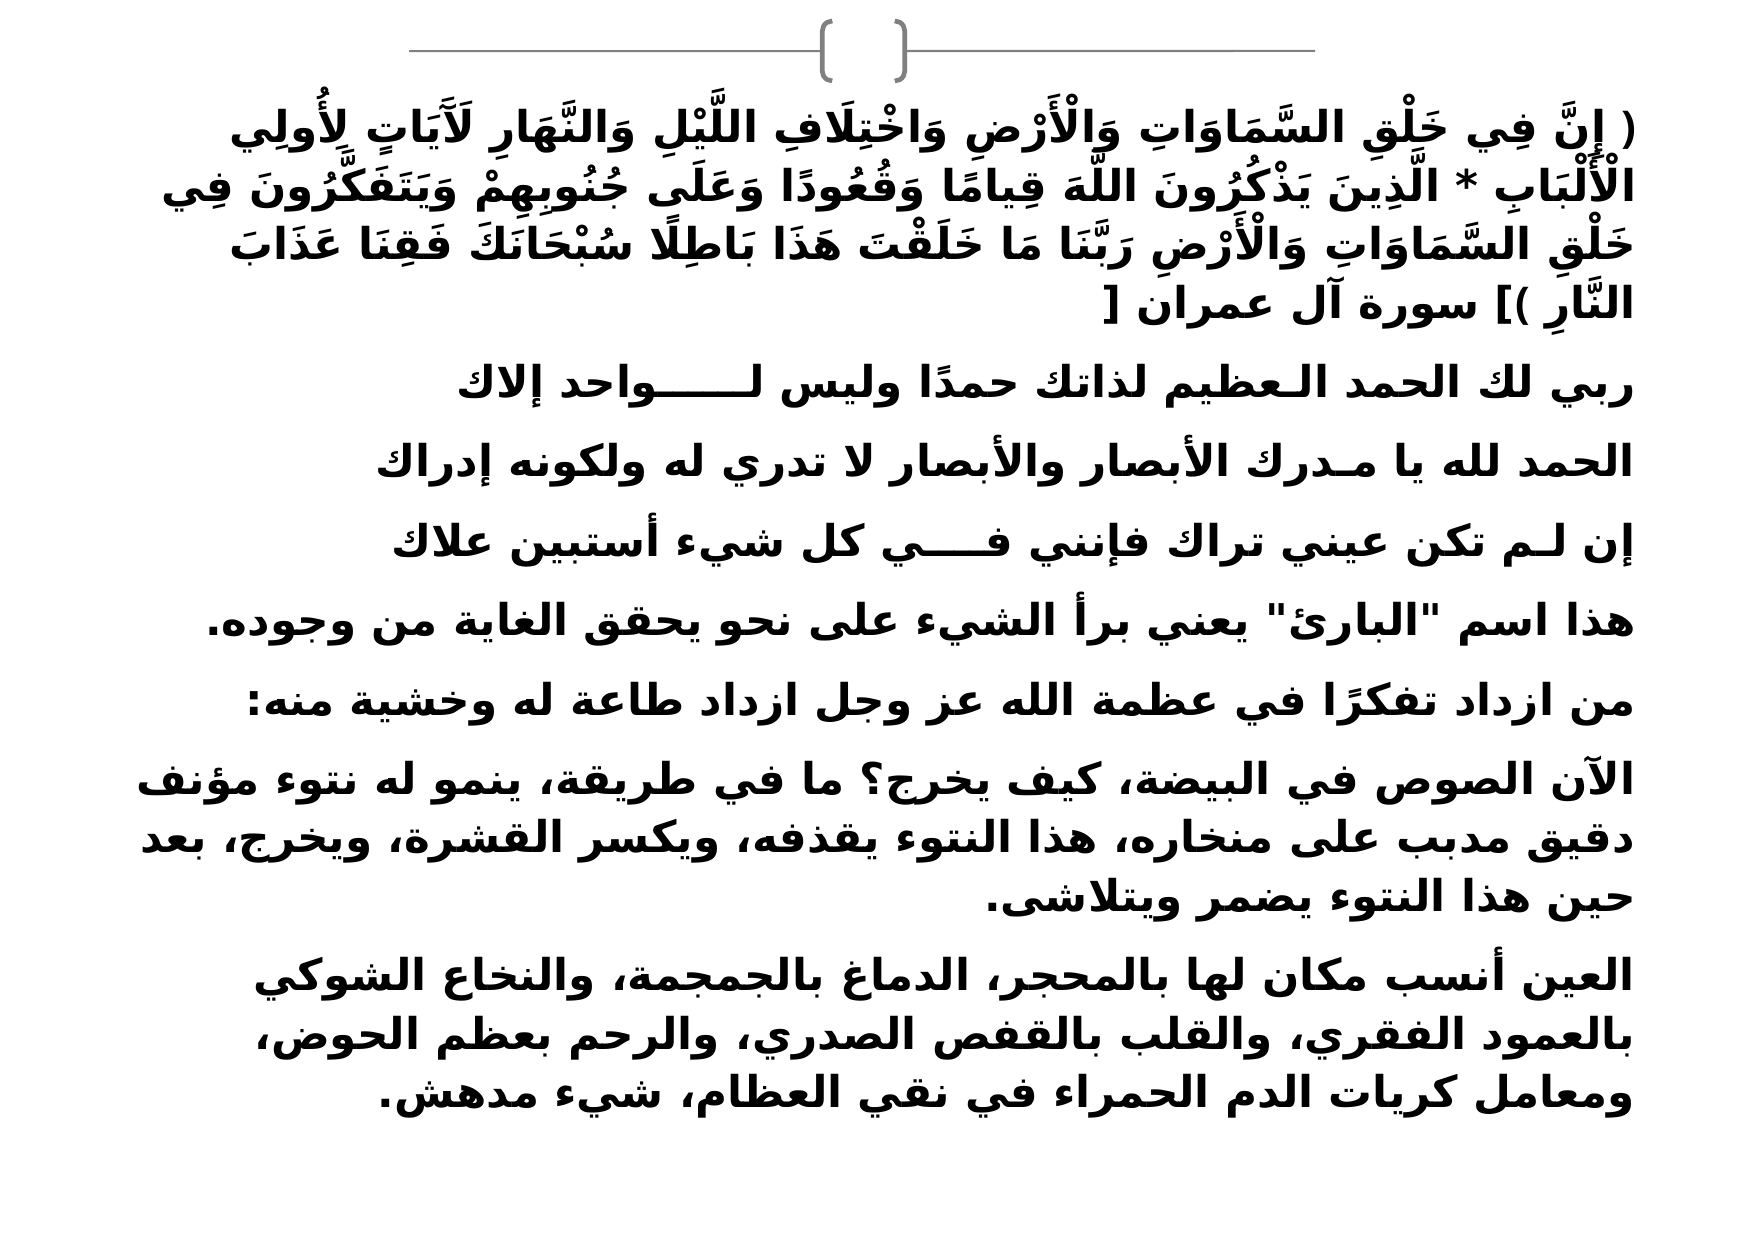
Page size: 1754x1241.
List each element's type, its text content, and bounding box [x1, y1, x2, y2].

text الآن الصوص في البيضة، كيف يخرج؟ ما في طريقة، ينمو له نتوء مؤنف دقيق مدبب على منخاره، هذا النتوء يقذفه، ويكسر القشرة، ويخرج، بعد حين هذا النتوء يضمر ويتلاشى. [89, 754, 1636, 922]
text ربي لك الحمد الـعظيم لذاتك حمدًا وليس لــــــواحد إلاك [89, 357, 1636, 408]
text من ازداد تفكرًا في عظمة الله عز وجل ازداد طاعة له وخشية منه: [89, 674, 1636, 725]
text ﴿ إِنَّ فِي خَلْقِ السَّمَاوَاتِ وَالْأَرْضِ وَاخْتِلَافِ اللَّيْلِ وَالنَّهَارِ لَآَيَاتٍ لِأُولِي الْأَلْبَابِ * الَّذِينَ يَذْكُرُونَ اللَّهَ قِيامًا وَقُعُودًا وَعَلَى جُنُوبِهِمْ وَيَتَفَكَّرُونَ فِي خَلْقِ السَّمَاوَاتِ وَالْأَرْضِ رَبَّنَا مَا خَلَقْتَ هَذَا بَاطِلًا سُبْحَانَكَ فَقِنَا عَذَابَ النَّارِ ﴾] سورة آل عمران [ [89, 102, 1636, 328]
text العين أنسب مكان لها بالمحجر، الدماغ بالجمجمة، والنخاع الشوكي بالعمود الفقري، والقلب بالقفص الصدري، والرحم بعظم الحوض، ومعامل كريات الدم الحمراء في نقي العظام، شيء مدهش. [89, 950, 1636, 1118]
text هذا اسم "البارئ" يعني برأ الشيء على نحو يحقق الغاية من وجوده. [89, 595, 1636, 646]
text الحمد لله يا مـدرك الأبصار والأبصار لا تدري له ولكونه إدراك [89, 436, 1636, 487]
text إن لـم تكن عيني تراك فإنني فــــي كل شيء أستبين علاك [89, 516, 1636, 567]
